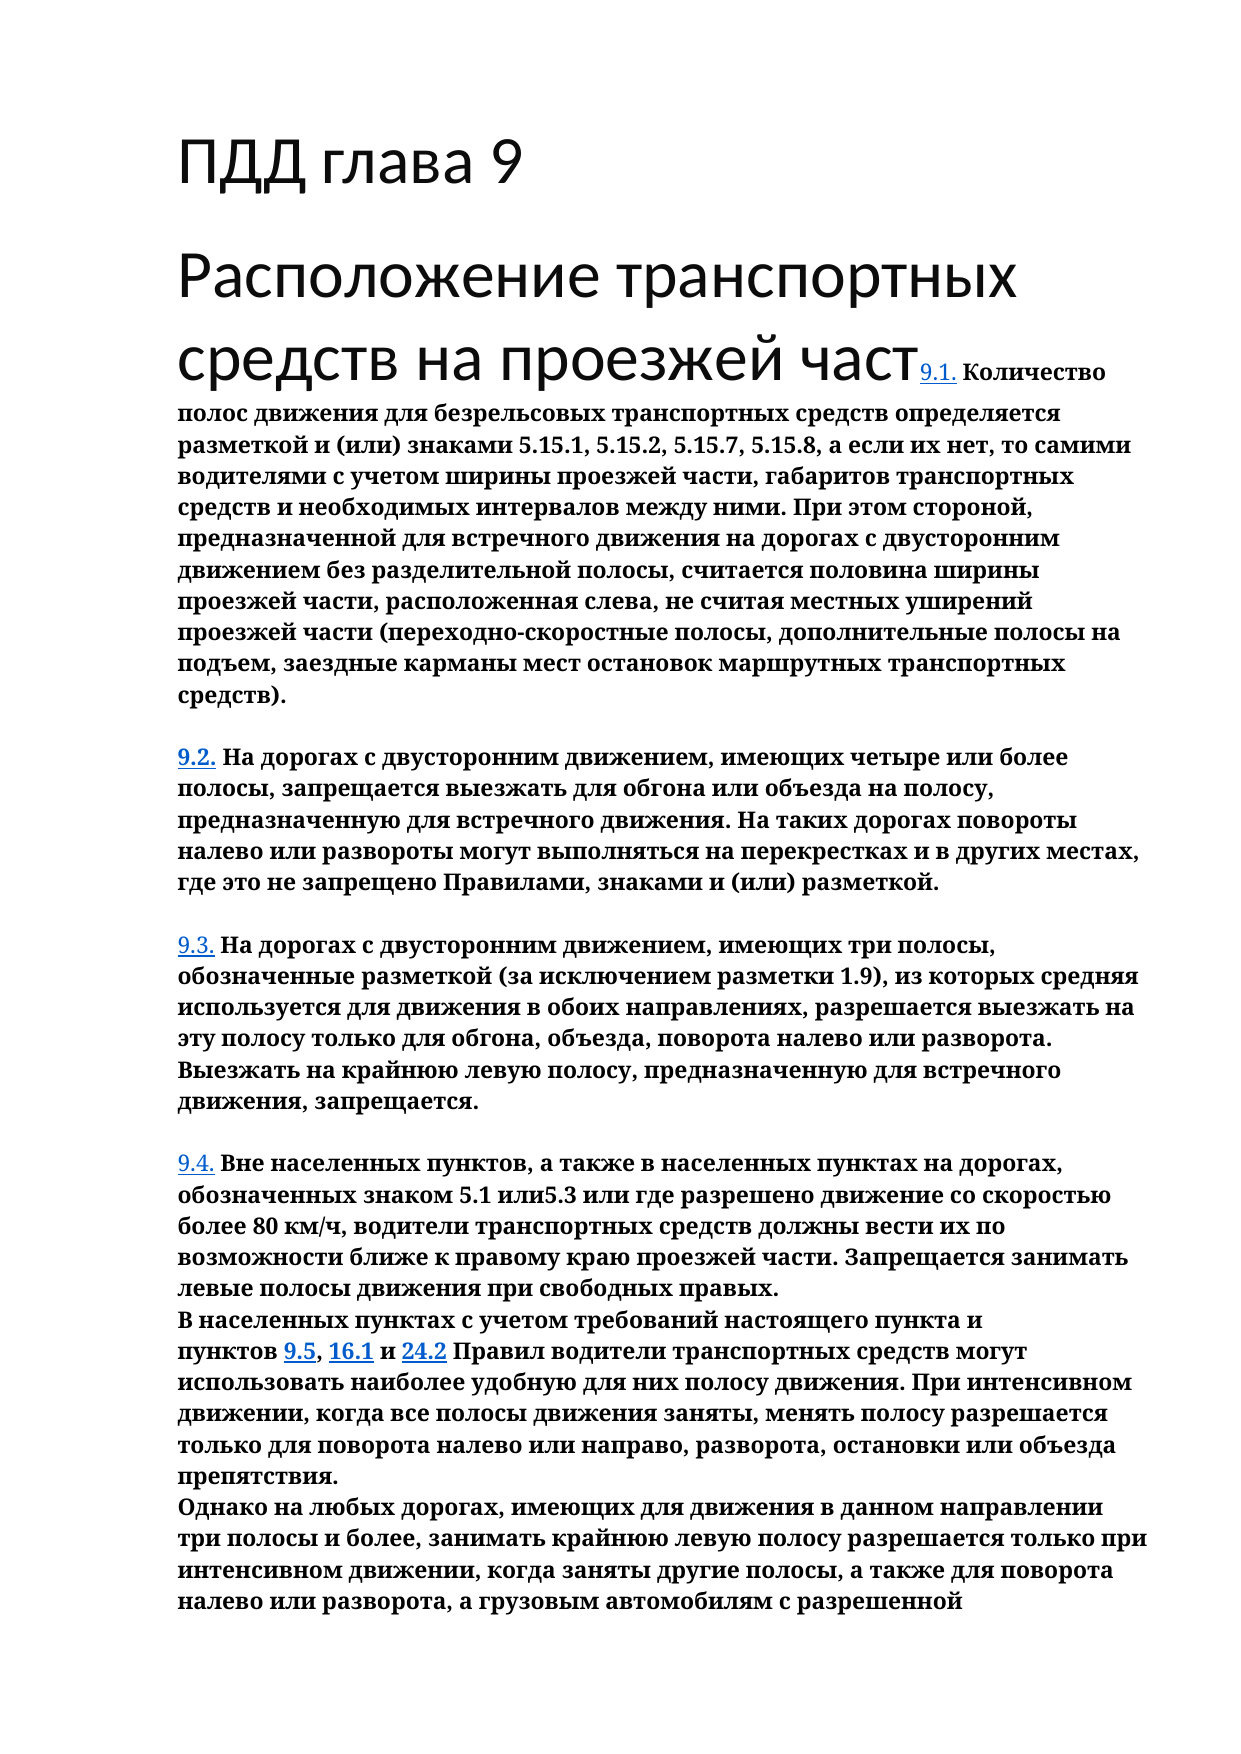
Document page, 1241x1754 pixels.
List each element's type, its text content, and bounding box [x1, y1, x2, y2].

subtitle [177, 232, 1152, 1616]
subtitle ПДД глава 9 [177, 118, 1152, 201]
